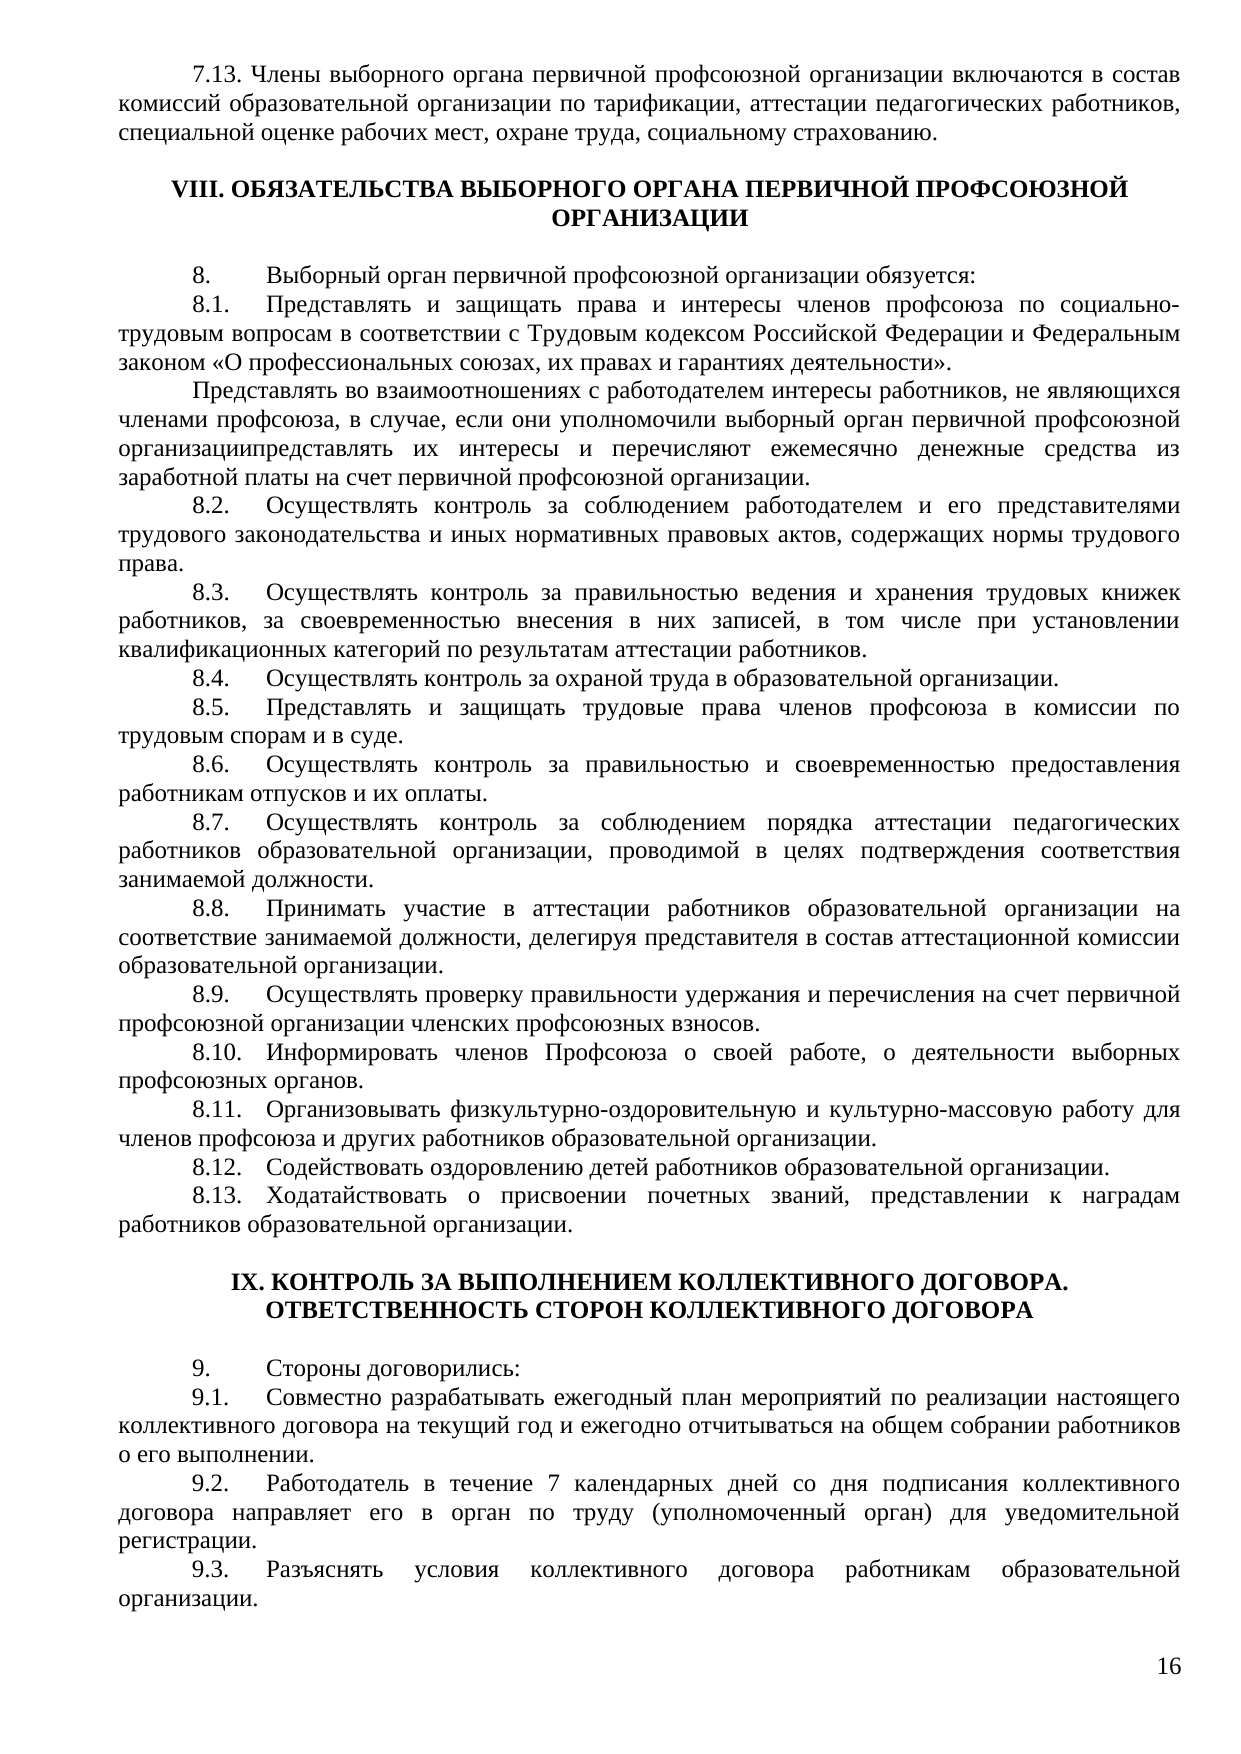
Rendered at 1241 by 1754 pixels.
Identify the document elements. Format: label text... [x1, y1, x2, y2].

text 9. Стороны договорились: [192, 1353, 1181, 1382]
text 8.5. Представлять и защищать трудовые права членов профсоюза в комиссии по трудовым спорам и в суде. [118, 692, 1181, 749]
text 8.4. Осуществлять контроль за охраной труда в образовательной организации. [118, 663, 1181, 692]
text 9.1. Совместно разрабатывать ежегодный план мероприятий по реализации настоящего коллективного договора на текущий год и ежегодно отчитываться на общем собрании работников о его выполнении. [118, 1382, 1181, 1468]
text 8.11. Организовывать физкультурно-оздоровительную и культурно-массовую работу для членов профсоюза и других работников образовательной организации. [118, 1094, 1181, 1152]
text 9.2. Работодатель в течение 7 календарных дней со дня подписания коллективного договора направляет его в орган по труду (уполномоченный орган) для уведомительной регистрации. [118, 1468, 1181, 1554]
text Представлять во взаимоотношениях с работодателем интересы работников, не являющихся членами профсоюза, в случае, если они уполномочили выборный орган первичной профсоюзной организациипредставлять их интересы и перечисляют ежемесячно денежные средства из заработной платы на счет первичной профсоюзной организации. [118, 375, 1181, 490]
text Ответственность сторон коллективного договора [118, 1295, 1181, 1324]
text 8.10. Информировать членов Профсоюза о своей работе, о деятельности выборных профсоюзных органов. [118, 1037, 1181, 1094]
text 8.13. Ходатайствовать о присвоении почетных званий, представлении к наградам работников образовательной организации. [118, 1180, 1181, 1238]
text VIII. Обязательства выборного органа первичной профсоюзной организации [118, 174, 1181, 232]
text 8.12. Содействовать оздоровлению детей работников образовательной организации. [118, 1152, 1181, 1180]
text 8.1. Представлять и защищать права и интересы членов профсоюза по социально-трудовым вопросам в соответствии с Трудовым кодексом Российской Федерации и Федеральным законом «О профессиональных союзах, их правах и гарантиях деятельности». [118, 289, 1181, 375]
text IX. Контроль за выполнением коллективного договора. [118, 1267, 1181, 1295]
list 7.13. Члены выборного органа первичной профсоюзной организации включаются в состав комиссий образовательной организации по тарификации, аттестации педагогических работников, специальной оценке рабочих мест, охране труда, социальному страхованию. [118, 59, 1181, 145]
text 8.2. Осуществлять контроль за соблюдением работодателем и его представителями трудового законодательства и иных нормативных правовых актов, содержащих нормы трудового права. [118, 490, 1181, 577]
text 8.6. Осуществлять контроль за правильностью и своевременностью предоставления работникам отпусков и их оплаты. [118, 749, 1181, 807]
text 8. Выборный орган первичной профсоюзной организации обязуется: [118, 260, 1181, 289]
text 8.8. Принимать участие в аттестации работников образовательной организации на соответствие занимаемой должности, делегируя представителя в состав аттестационной комиссии образовательной организации. [118, 893, 1181, 979]
text 8.9. Осуществлять проверку правильности удержания и перечисления на счет первичной профсоюзной организации членских профсоюзных взносов. [118, 979, 1181, 1037]
text 9.3. Разъяснять условия коллективного договора работникам образовательной организации. [118, 1554, 1181, 1612]
text 8.7. Осуществлять контроль за соблюдением порядка аттестации педагогических работников образовательной организации, проводимой в целях подтверждения соответствия занимаемой должности. [118, 807, 1181, 893]
text 8.3. Осуществлять контроль за правильностью ведения и хранения трудовых книжек работников, за своевременностью внесения в них записей, в том числе при установлении квалификационных категорий по результатам аттестации работников. [118, 577, 1181, 663]
